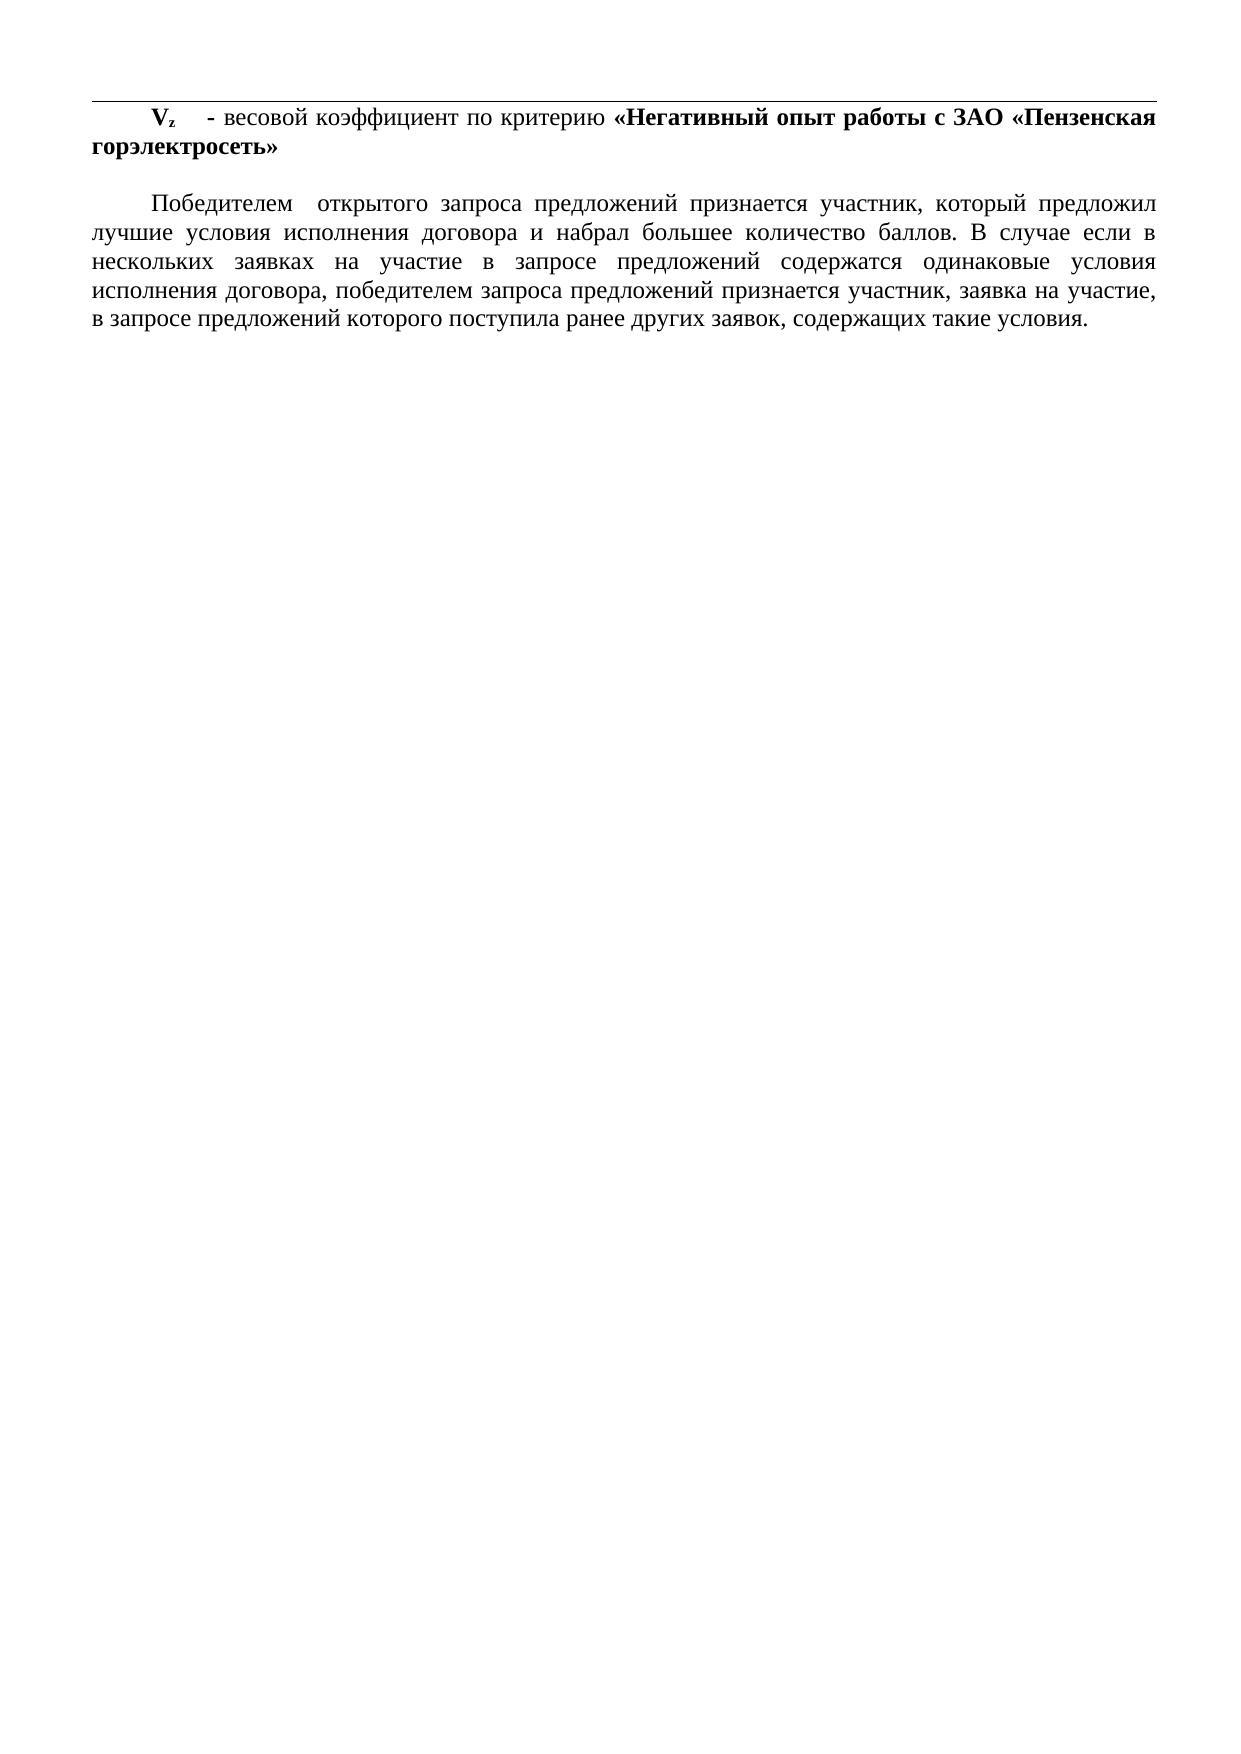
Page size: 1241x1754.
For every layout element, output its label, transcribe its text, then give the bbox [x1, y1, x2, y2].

text Vz - весовой коэффициент по критерию «Негативный опыт работы с ЗАО «Пензенская горэлектросеть» [92, 102, 1157, 160]
text Победителем открытого запроса предложений признается участник, который предложил лучшие условия исполнения договора и набрал большее количество баллов. В случае если в нескольких заявках на участие в запросе предложений содержатся одинаковые условия исполнения договора, победителем запроса предложений признается участник, заявка на участие, в запросе предложений которого поступила ранее других заявок, содержащих такие условия. [92, 188, 1157, 332]
